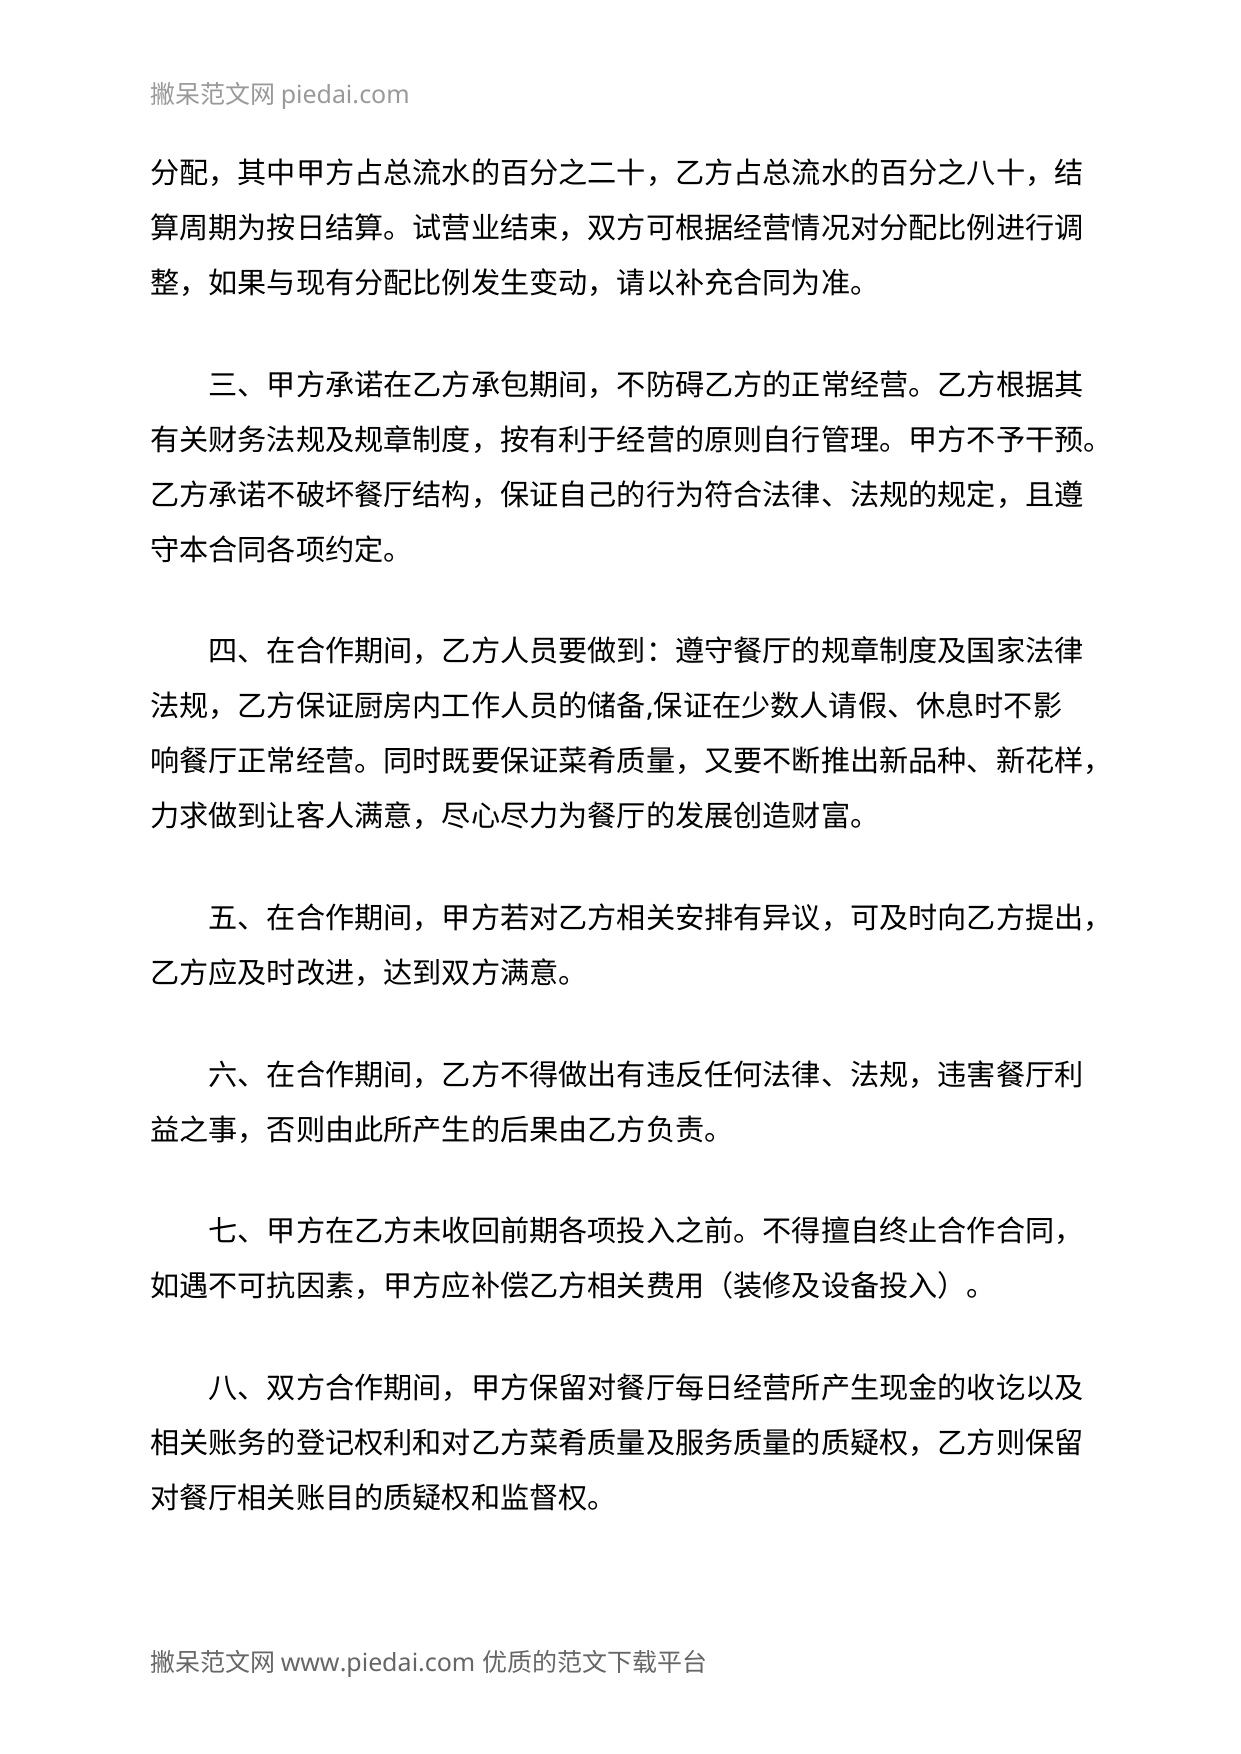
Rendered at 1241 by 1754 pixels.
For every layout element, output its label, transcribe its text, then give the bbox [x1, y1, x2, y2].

text 七、甲方在乙方未收回前期各项投入之前。不得擅自终止合作合同，如遇不可抗因素，甲方应补偿乙方相关费用（装修及设备投入）。 [150, 1208, 1090, 1305]
text 八、双方合作期间，甲方保留对餐厅每日经营所产生现金的收讫以及相关账务的登记权利和对乙方菜肴质量及服务质量的质疑权，乙方则保留对餐厅相关账目的质疑权和监督权。 [150, 1364, 1090, 1517]
text 四、在合作期间，乙方人员要做到：遵守餐厅的规章制度及国家法律法规，乙方保证厨房内工作人员的储备,保证在少数人请假、休息时不影响餐厅正常经营。同时既要保证菜肴质量，又要不断推出新品种、新花样，力求做到让客人满意，尽心尽力为餐厅的发展创造财富。 [150, 628, 1090, 835]
text 六、在合作期间，乙方不得做出有违反任何法律、法规，违害餐厅利益之事，否则由此所产生的后果由乙方负责。 [150, 1051, 1090, 1148]
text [150, 150, 1090, 302]
text 三、甲方承诺在乙方承包期间，不防碍乙方的正常经营。乙方根据其有关财务法规及规章制度，按有利于经营的原则自行管理。甲方不予干预。乙方承诺不破坏餐厅结构，保证自己的行为符合法律、法规的规定，且遵守本合同各项约定。 [150, 362, 1090, 568]
text 五、在合作期间，甲方若对乙方相关安排有异议，可及时向乙方提出，乙方应及时改进，达到双方满意。 [150, 894, 1090, 992]
